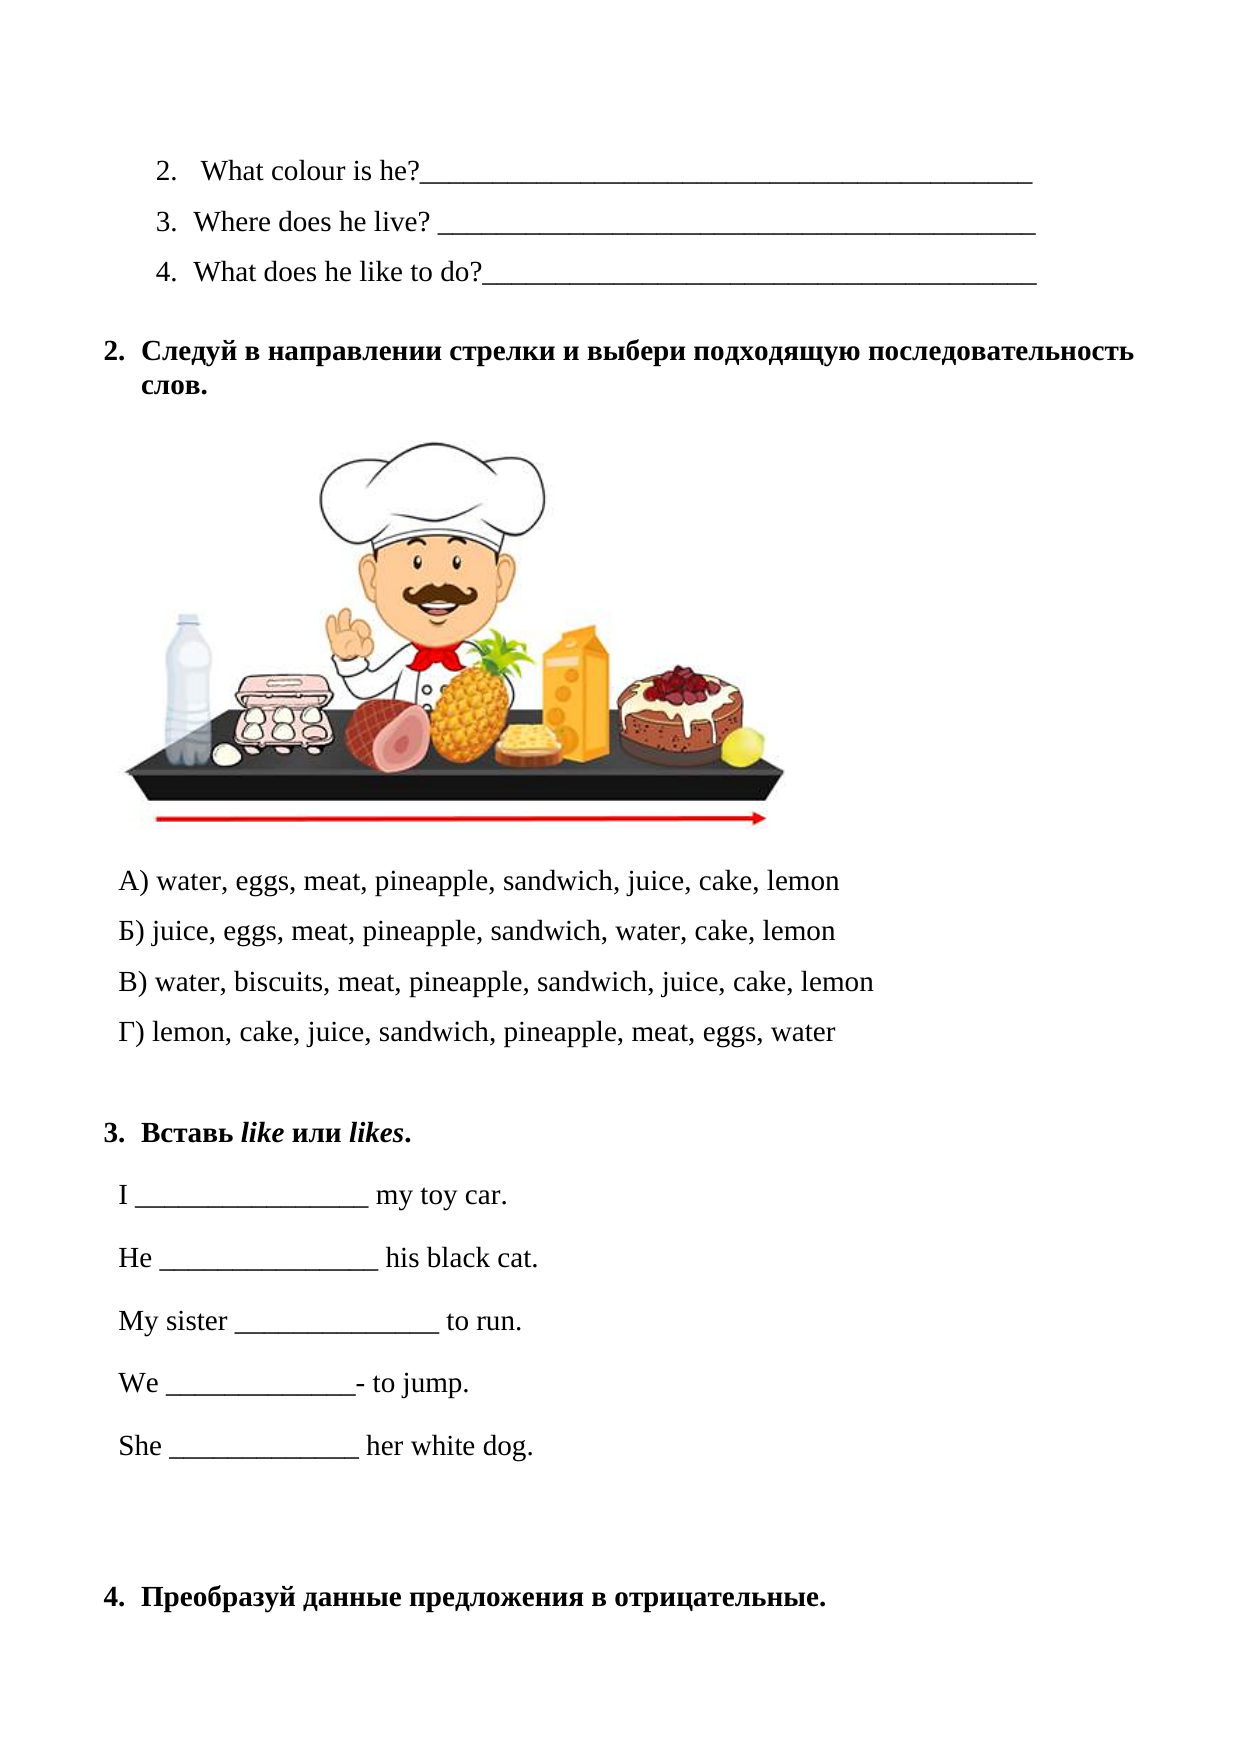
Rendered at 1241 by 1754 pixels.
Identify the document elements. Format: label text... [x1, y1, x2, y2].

text We _____________- to jump. [118, 1366, 1152, 1399]
picture [118, 429, 786, 829]
list Следуй в направлении стрелки и выбери подходящую последовательность слов. [103, 333, 1152, 401]
text I ________________ my toy car. [118, 1177, 1152, 1211]
list Where does he live? _________________________________________ [156, 204, 1152, 237]
list Вставь like или likes. [103, 1115, 1152, 1148]
text Б) juice, eggs, meat, pineapple, sandwich, water, cake, lemon [118, 913, 1152, 947]
list What does he like to do?______________________________________ [156, 254, 1152, 287]
text My sister ______________ to run. [118, 1303, 1152, 1336]
text A) water, eggs, meat, pineapple, sandwich, juice, cake, lemon [118, 863, 1152, 897]
list What colour is he?__________________________________________ [156, 153, 1152, 187]
text В) water, biscuits, meat, pineapple, sandwich, juice, cake, lemon [118, 964, 1152, 997]
text Г) lemon, cake, juice, sandwich, pineapple, meat, eggs, water [118, 1014, 1152, 1048]
list Преобразуй данные предложения в отрицательные. [103, 1579, 1152, 1612]
text He _______________ his black cat. [118, 1240, 1152, 1274]
text She _____________ her white dog. [118, 1428, 1152, 1462]
